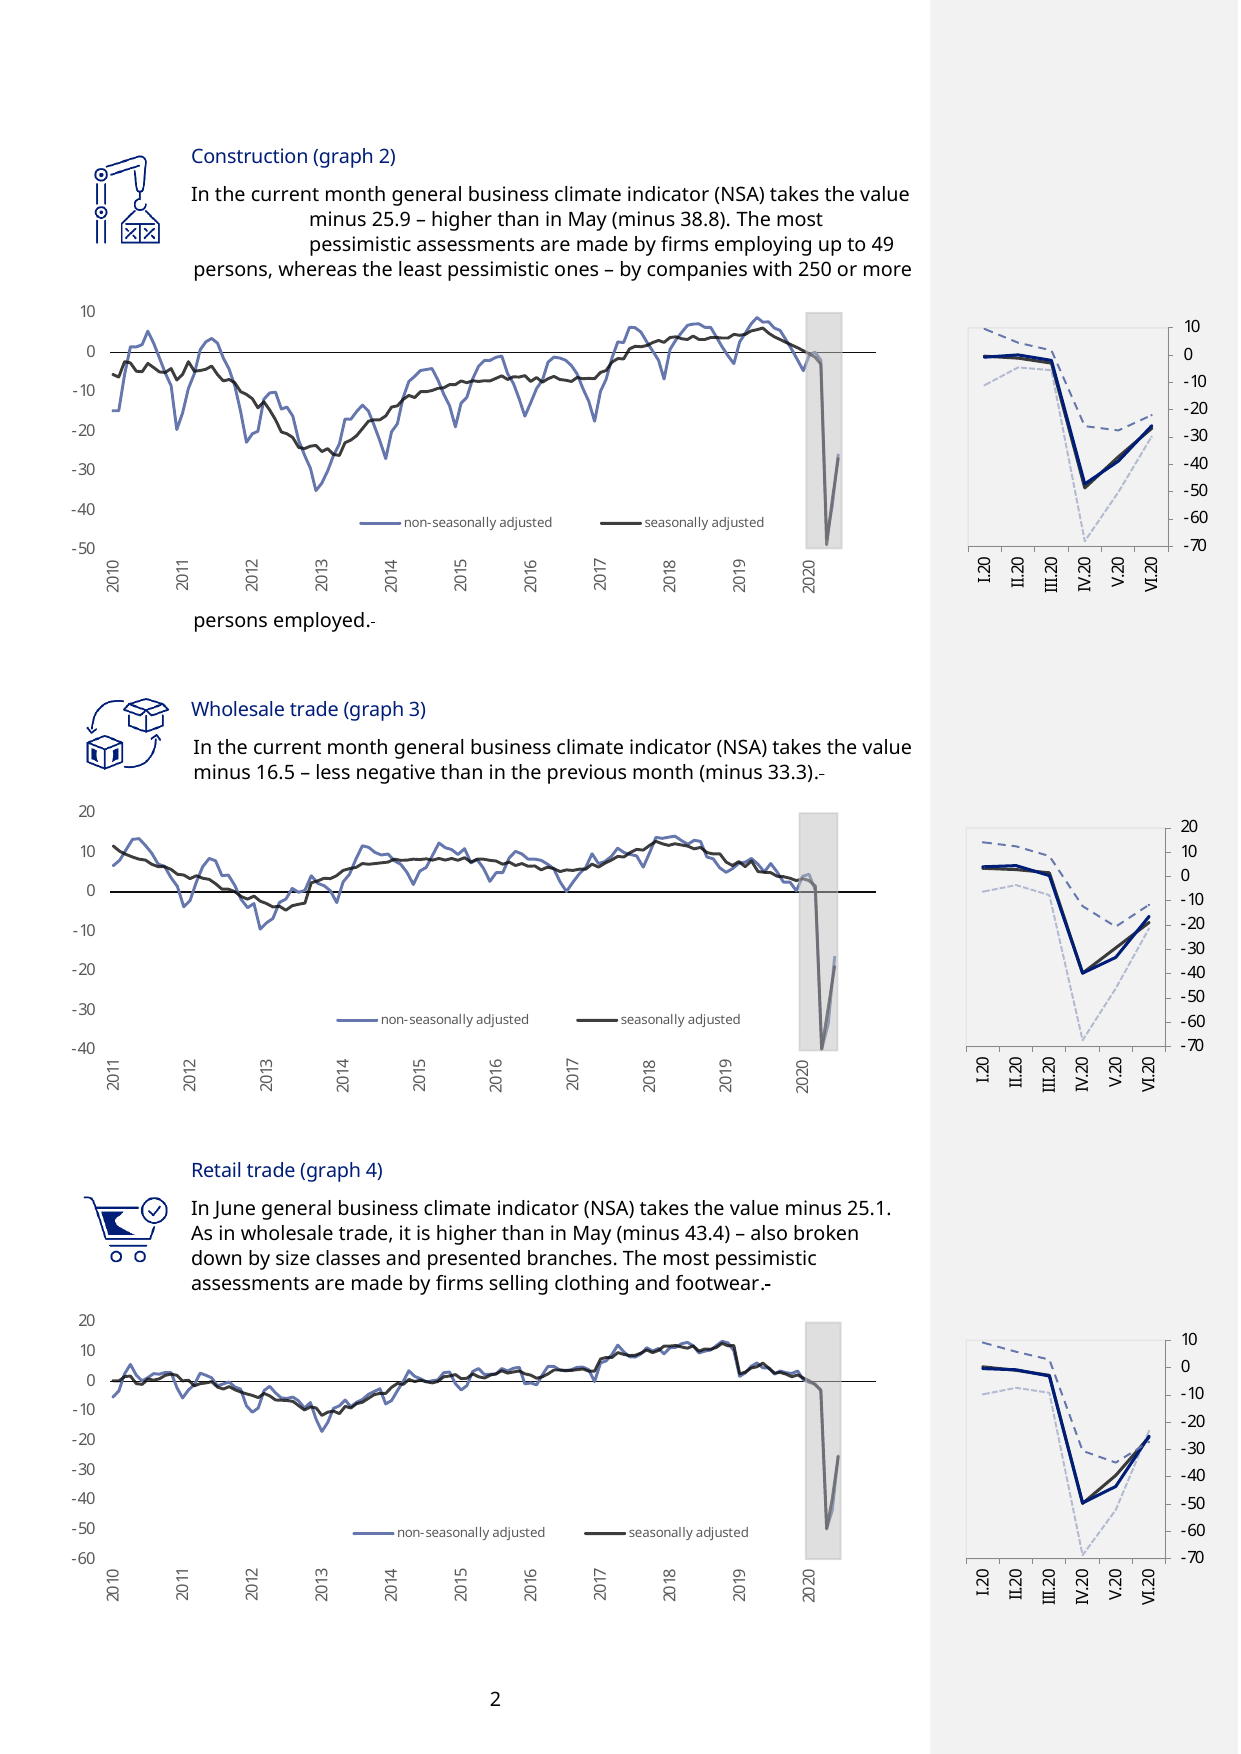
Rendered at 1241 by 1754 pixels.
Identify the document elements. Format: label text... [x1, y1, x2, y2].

picture [75, 683, 172, 781]
picture [75, 1173, 172, 1271]
subtitle Wholesale trade (graph 3) [172, 695, 915, 722]
picture [75, 149, 172, 246]
text In June general business climate indicator (NSA) takes the value minus 25.1. As in wholesale trade, it is higher than in May (minus 43.4) – also broken down by size classes and presented branches. The most pessimistic assessments are made by firms selling clothing and footwear. [75, 1195, 915, 1295]
text In the current month general business climate indicator (NSA) takes the value minus 16.5 – less negative than in the previous month (minus 33.3). [193, 735, 915, 785]
text Retail trade (graph 4) [75, 1158, 915, 1183]
text In the current month general business climate indicator (NSA) takes the value minus 25.9 – higher than in May (minus 38.8). The most pessimistic assessments are made by firms employing up to 49 persons, whereas the least pessimistic ones – by companies with 250 or more persons employed. [75, 182, 915, 633]
subtitle Construction (graph 2) [75, 142, 915, 169]
